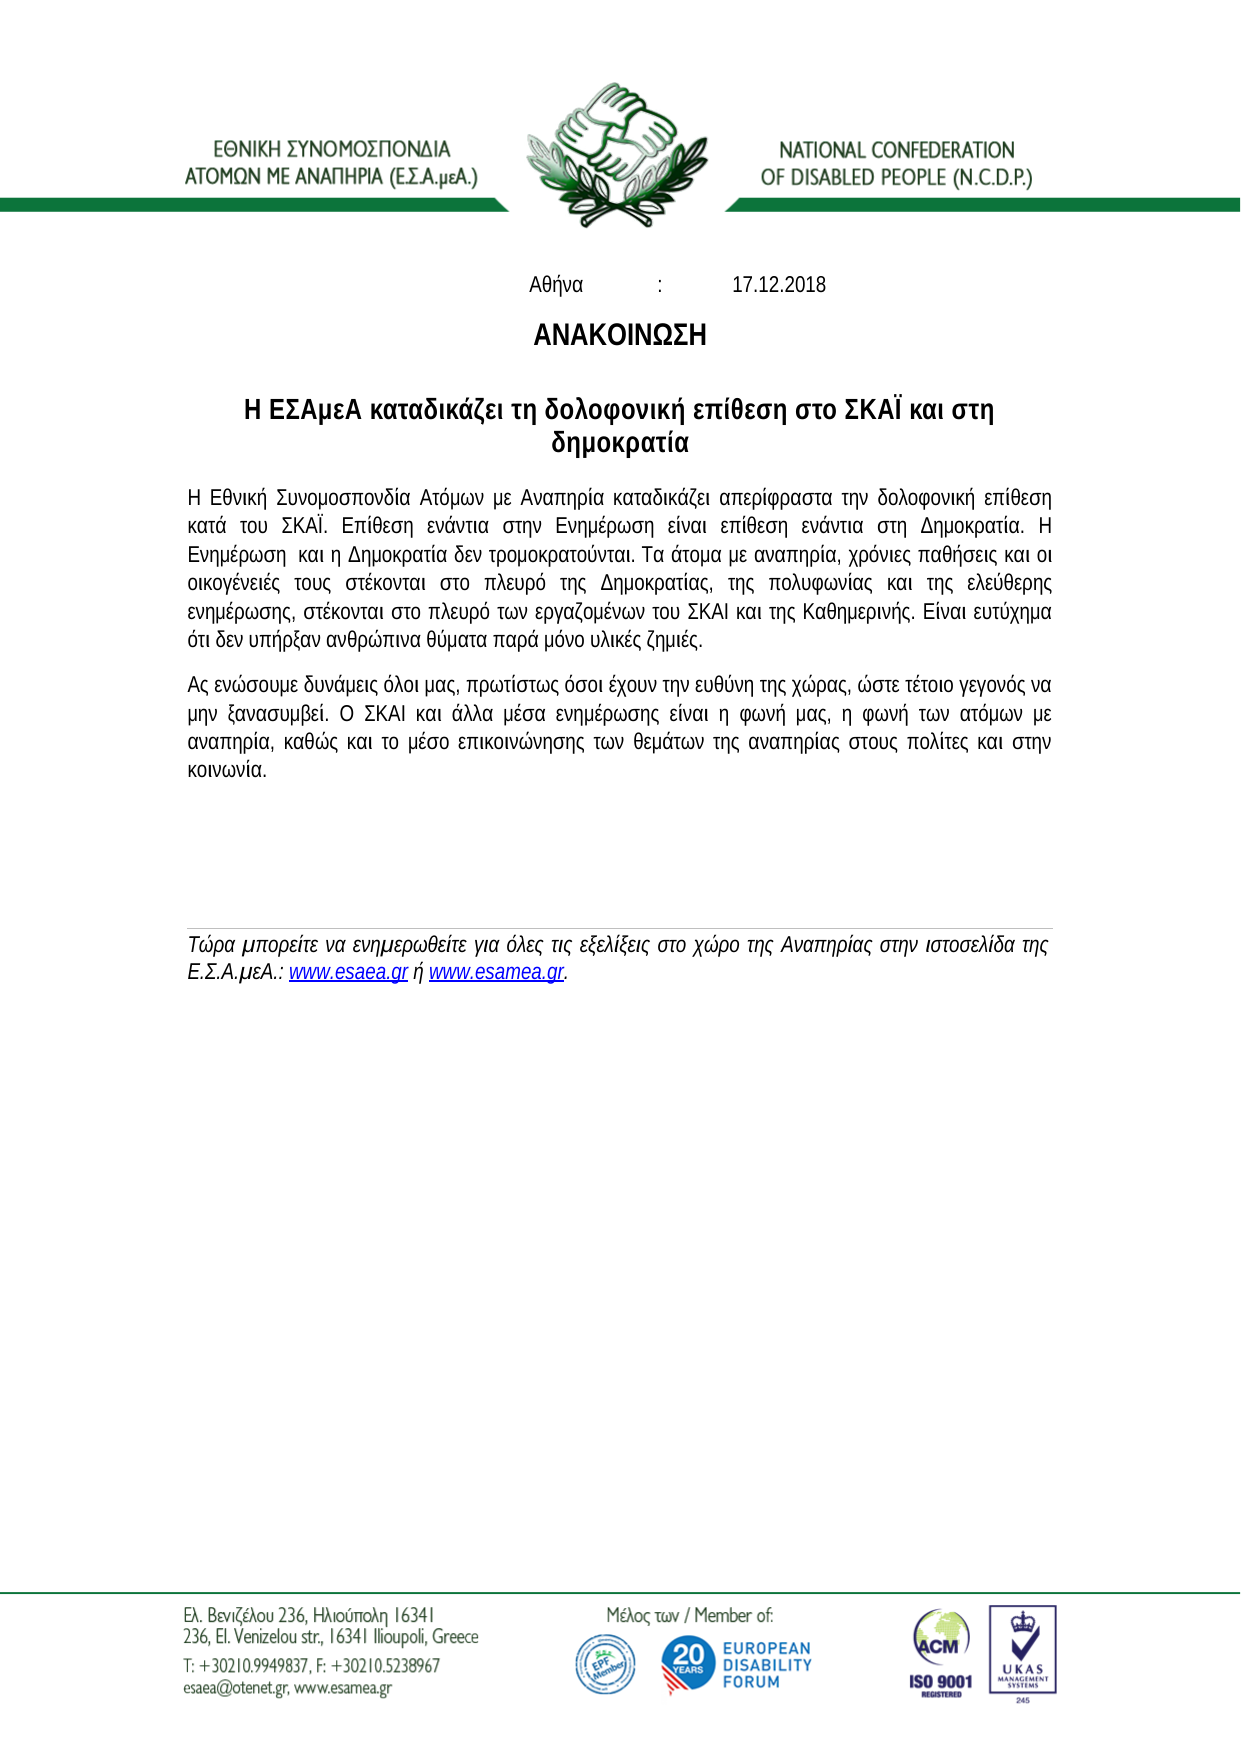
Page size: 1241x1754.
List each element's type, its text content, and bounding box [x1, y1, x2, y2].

picture [0, 29, 1241, 266]
text ΑΝΑΚΟΙΝΩΣΗ [187, 316, 1053, 352]
picture [0, 1579, 1241, 1738]
